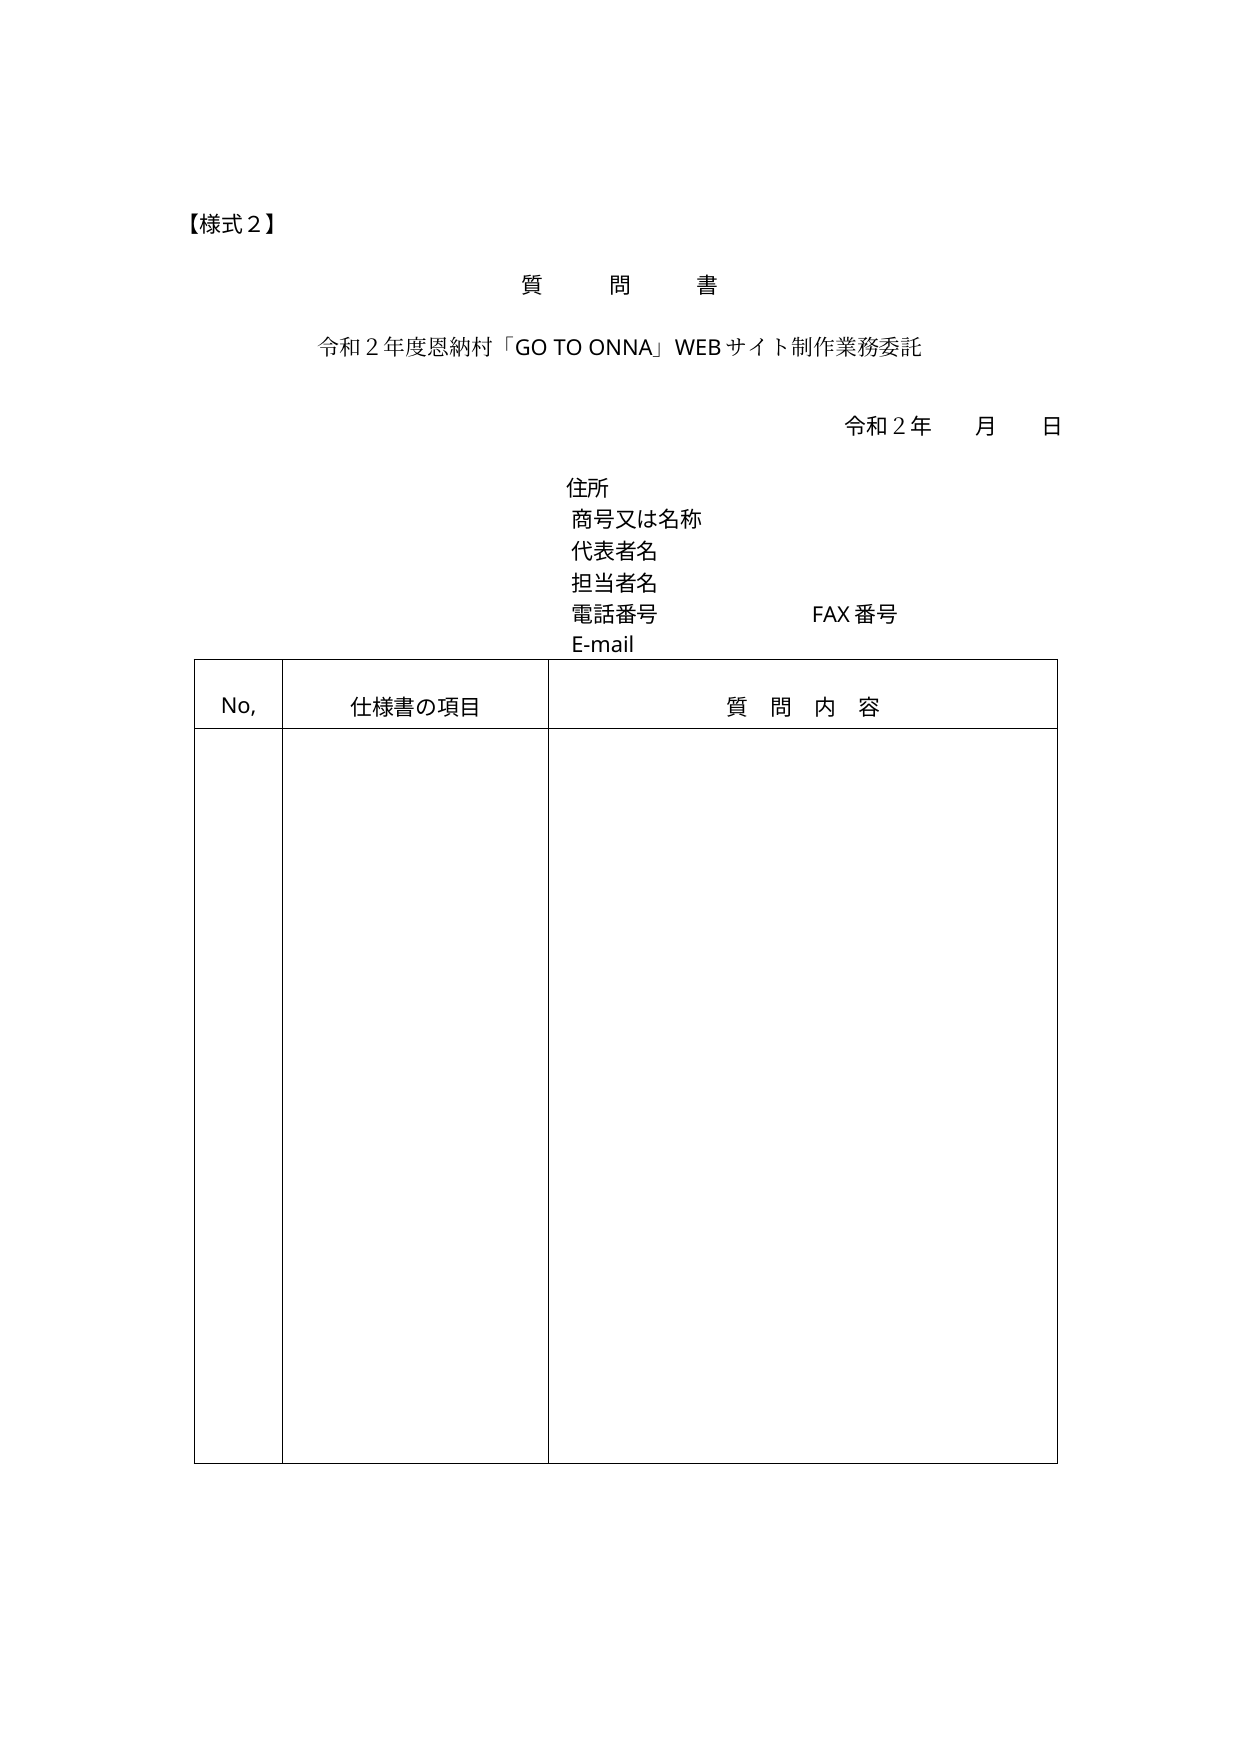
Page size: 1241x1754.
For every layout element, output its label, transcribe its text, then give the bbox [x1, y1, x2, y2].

table_cell [549, 729, 1057, 1463]
text 令和２年 月 日 [177, 409, 1063, 441]
text 代表者名 [177, 534, 1063, 566]
table_header No, [195, 660, 282, 728]
text 電話番号 FAX番号 [177, 597, 1063, 629]
text 【様式２】 [177, 207, 1063, 238]
text 商号又は名称 [177, 502, 1063, 534]
table_cell [283, 729, 548, 1463]
table_header 質 問 内 容 [549, 660, 1057, 728]
text 住所 [177, 471, 1063, 502]
text 令和２年度恩納村「GO TO ONNA」WEBサイト制作業務委託 [177, 330, 1063, 361]
text 質 問 書 [177, 268, 1063, 300]
table_cell [195, 729, 282, 1463]
text E-mail [177, 629, 1063, 659]
table_header 仕様書の項目 [283, 660, 548, 728]
text 担当者名 [177, 566, 1063, 597]
